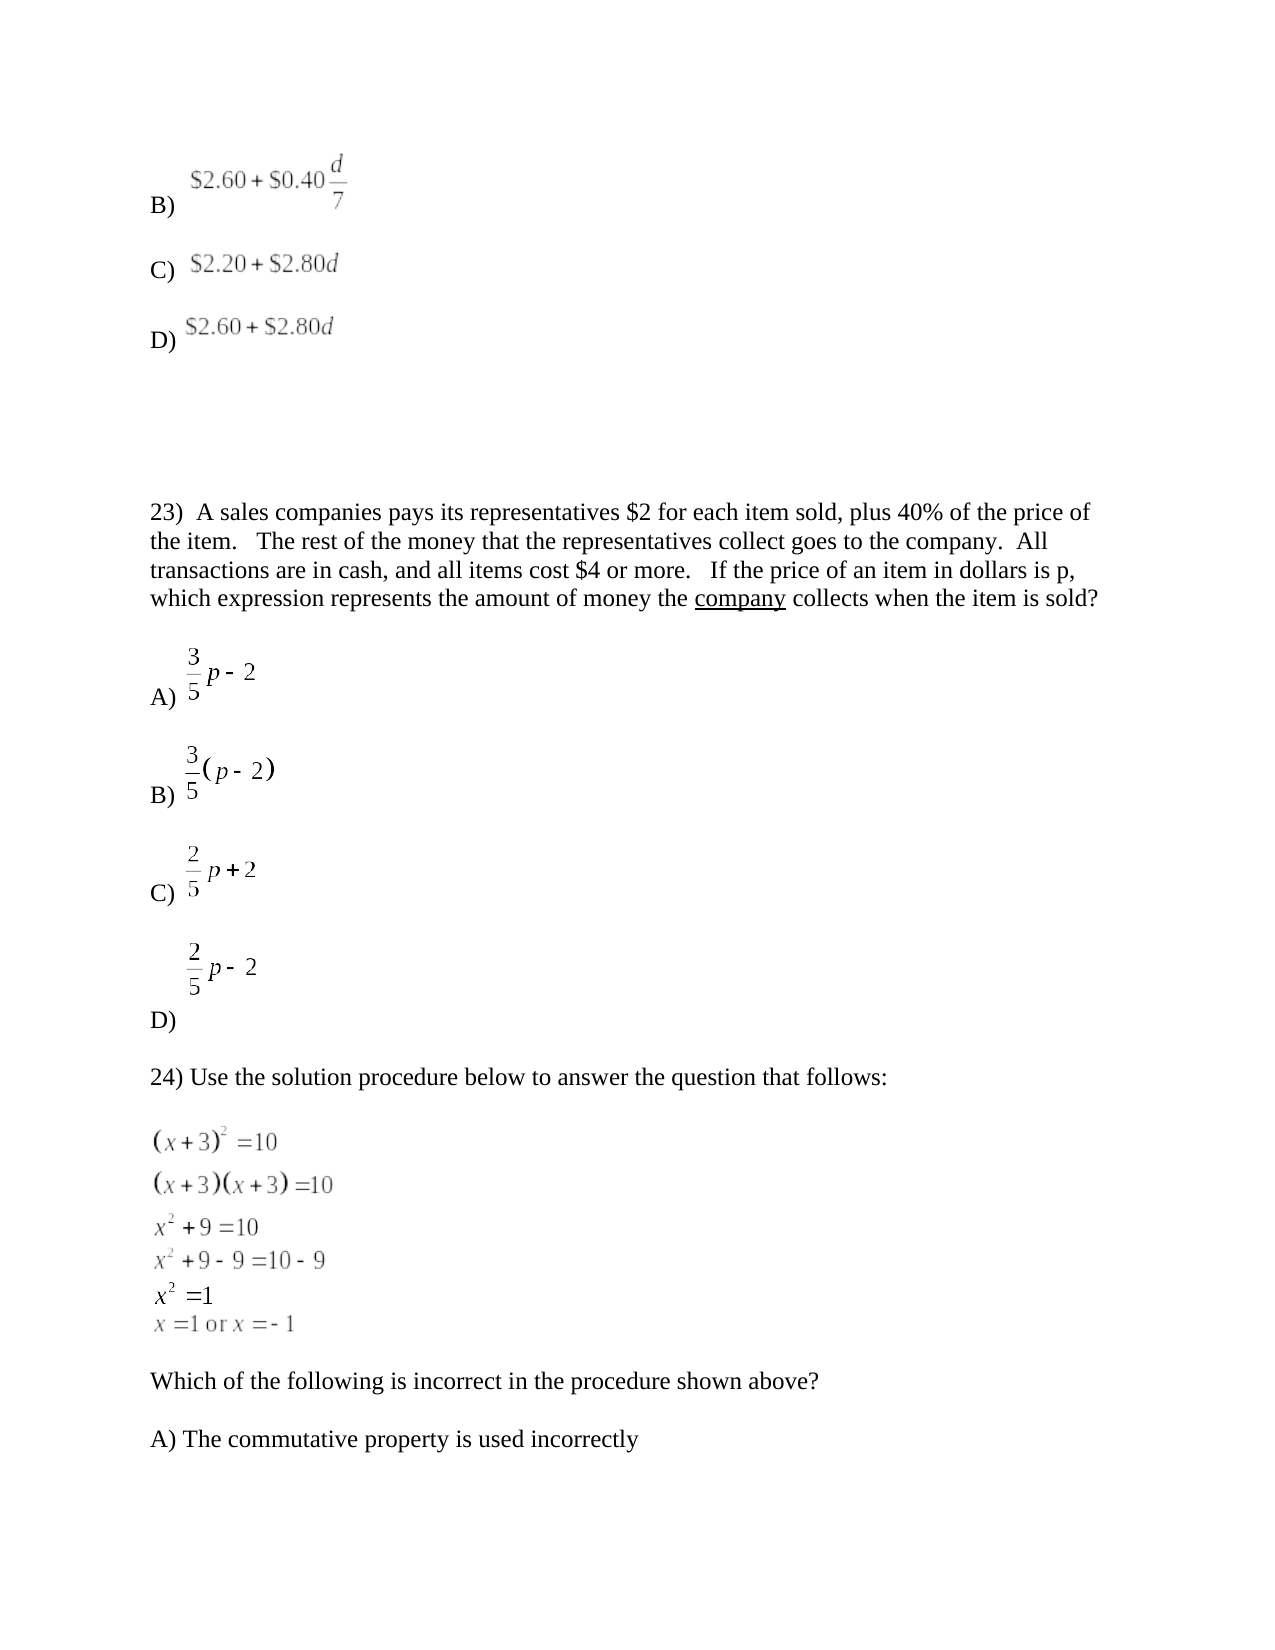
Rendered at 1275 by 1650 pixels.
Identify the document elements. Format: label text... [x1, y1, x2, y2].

text 24) Use the solution procedure below to answer the question that follows: [150, 1062, 1125, 1091]
text Which of the following is incorrect in the procedure shown above? [150, 1366, 1125, 1395]
text D) [150, 935, 1125, 1033]
text 23) A sales companies pays its representatives $2 for each item sold, plus 40% of the price of the item. The rest of the money that the representatives collect goes to the company. All transactions are in cash, and all items cost $4 or more. If the price of an item in dollars is p, which expression represents the amount of money the company collects when the item is sold? [150, 497, 1125, 612]
text B) [150, 150, 1125, 219]
text A) The commutative property is used incorrectly [150, 1424, 1125, 1453]
text B) [150, 739, 1125, 808]
text A) [150, 641, 1125, 710]
text C) [150, 248, 1125, 283]
text C) [150, 837, 1125, 907]
text D) [150, 312, 1125, 353]
